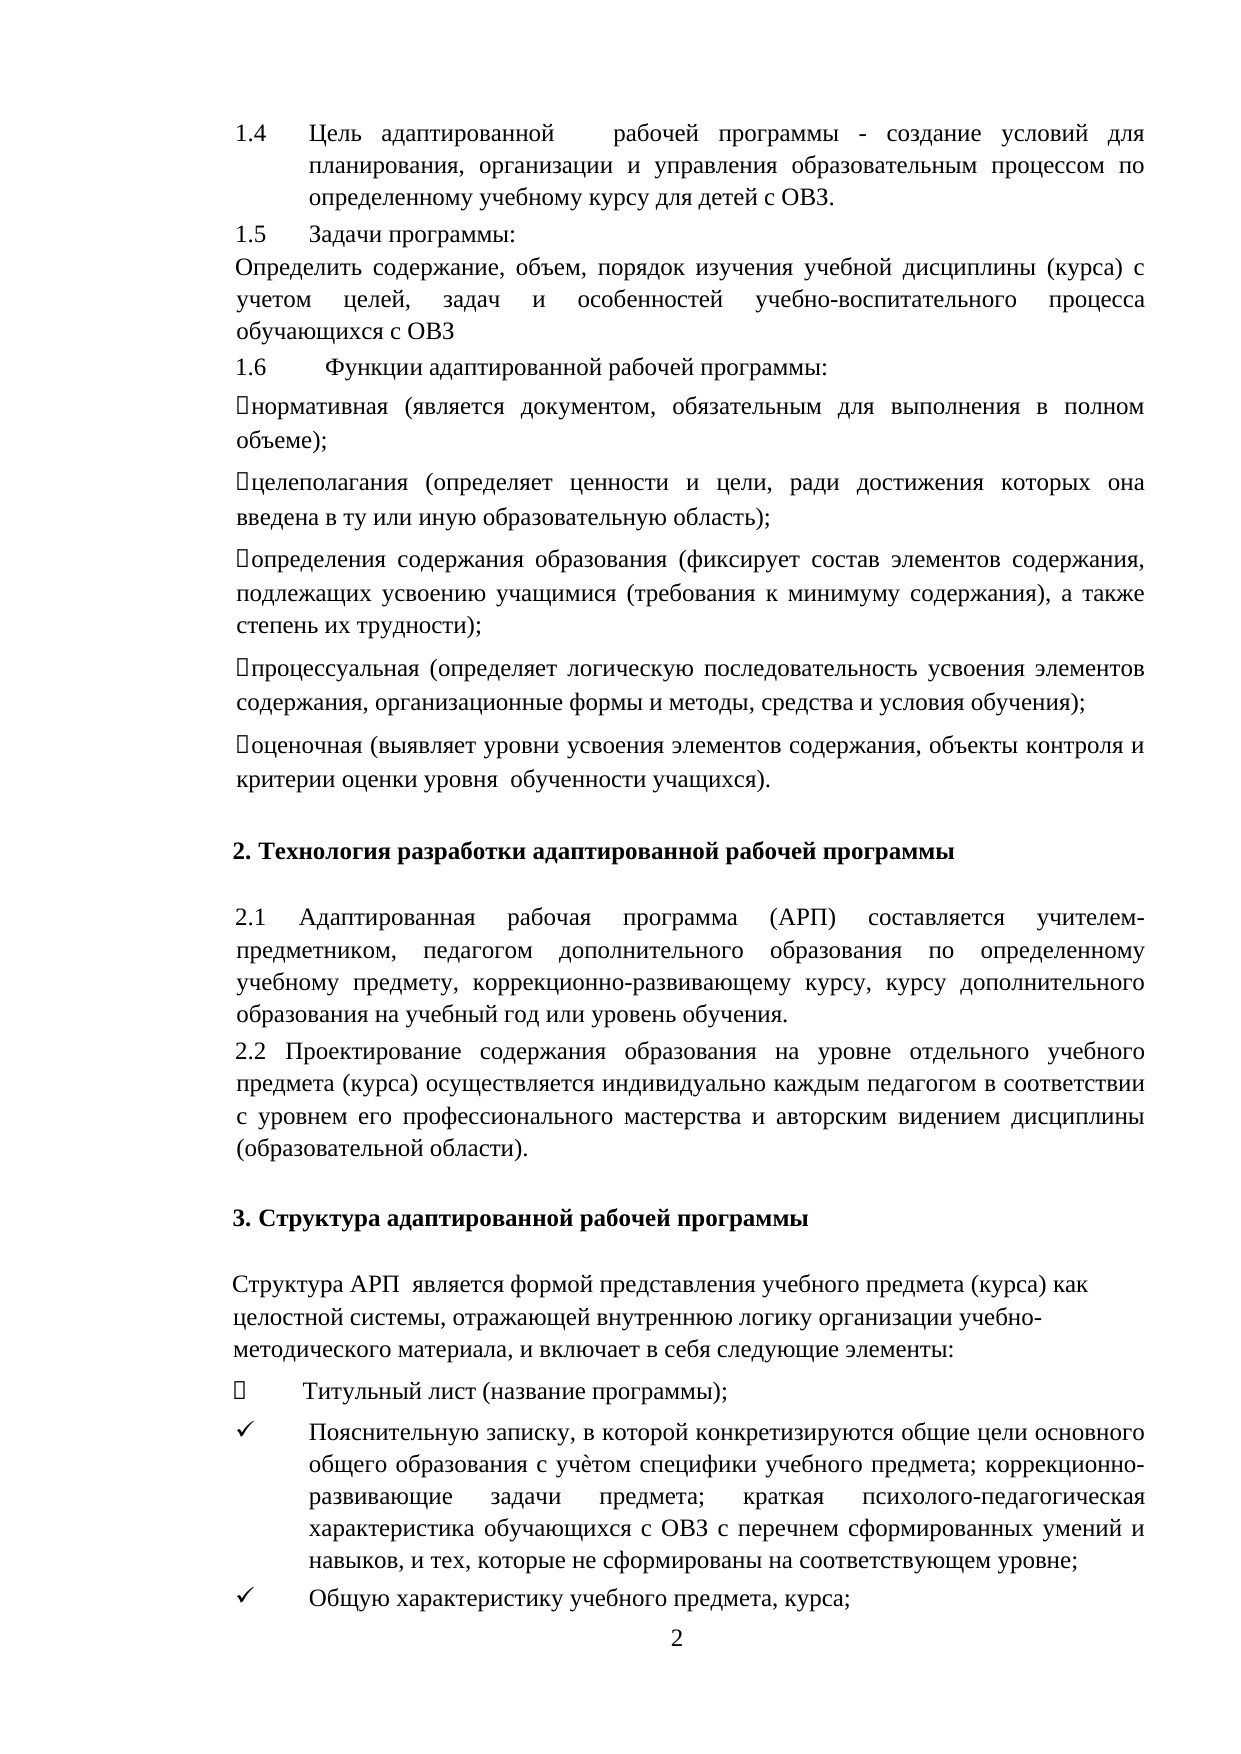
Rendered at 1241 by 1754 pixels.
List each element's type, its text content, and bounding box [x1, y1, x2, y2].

subtitle 2. Технология разработки адаптированной рабочей программы [232, 836, 1120, 864]
text Определить содержание, объем, порядок изучения учебной дисциплины (курса) с учетом целей, задач и особенностей учебно-воспитательного процесса обучающихся с ОВЗ [235, 252, 1146, 345]
text 2.1 Адаптированная рабочая программа (АРП) составляется учителем-предметником, педагогом дополнительного образования по определенному учебному предмету, коррекционно-развивающему курсу, курсу дополнительного образования на учебный год или уровень обучения. [235, 902, 1146, 1028]
list процессуальная (определяет логическую последовательность усвоения элементов содержания, организационные формы и методы, средства и условия обучения); [235, 650, 1146, 716]
list Задачи программы: [235, 219, 1146, 248]
list Общую характеристику учебного предмета, курса; [235, 1583, 1146, 1612]
list оценочная (выявляет уровни усвоения элементов содержания, объекты контроля и критерии оценки уровня обученности учащихся). [235, 726, 1146, 793]
text 2.2 Проектирование содержания образования на уровне отдельного учебного предмета (курса) осуществляется индивидуально каждым педагогом в соответствии с уровнем его профессионального мастерства и авторским видением дисциплины (образовательной области). [235, 1036, 1146, 1162]
list Цель адаптированной рабочей программы - создание условий для планирования, организации и управления образовательным процессом по определенному учебному курсу для детей с ОВЗ. [235, 118, 1146, 211]
text  Титульный лист (название программы); [232, 1372, 1145, 1406]
text Структура АРП является формой представления учебного предмета (курса) как целостной системы, отражающей внутреннюю логику организации учебно-методического материала, и включает в себя следующие элементы: [232, 1269, 1145, 1363]
subtitle 3. Структура адаптированной рабочей программы [232, 1203, 1120, 1232]
list нормативная (является документом, обязательным для выполнения в полном объеме); [235, 387, 1146, 454]
list определения содержания образования (фиксирует состав элементов содержания, подлежащих усвоению учащимися (требования к минимуму содержания), а также степень их трудности); [235, 541, 1146, 639]
list Пояснительную записку, в которой конкретизируются общие цели основного общего образования с учѐтом специфики учебного предмета; коррекционно-развивающие задачи предмета; краткая психолого-педагогическая характеристика обучающихся с ОВЗ с перечнем сформированных умений и навыков, и тех, которые не сформированы на соответствующем уровне; [235, 1417, 1146, 1574]
text 1.6 Функции адаптированной рабочей программы: [235, 352, 1146, 380]
list целеполагания (определяет ценности и цели, ради достижения которых она введена в ту или иную образовательную область); [235, 464, 1146, 530]
